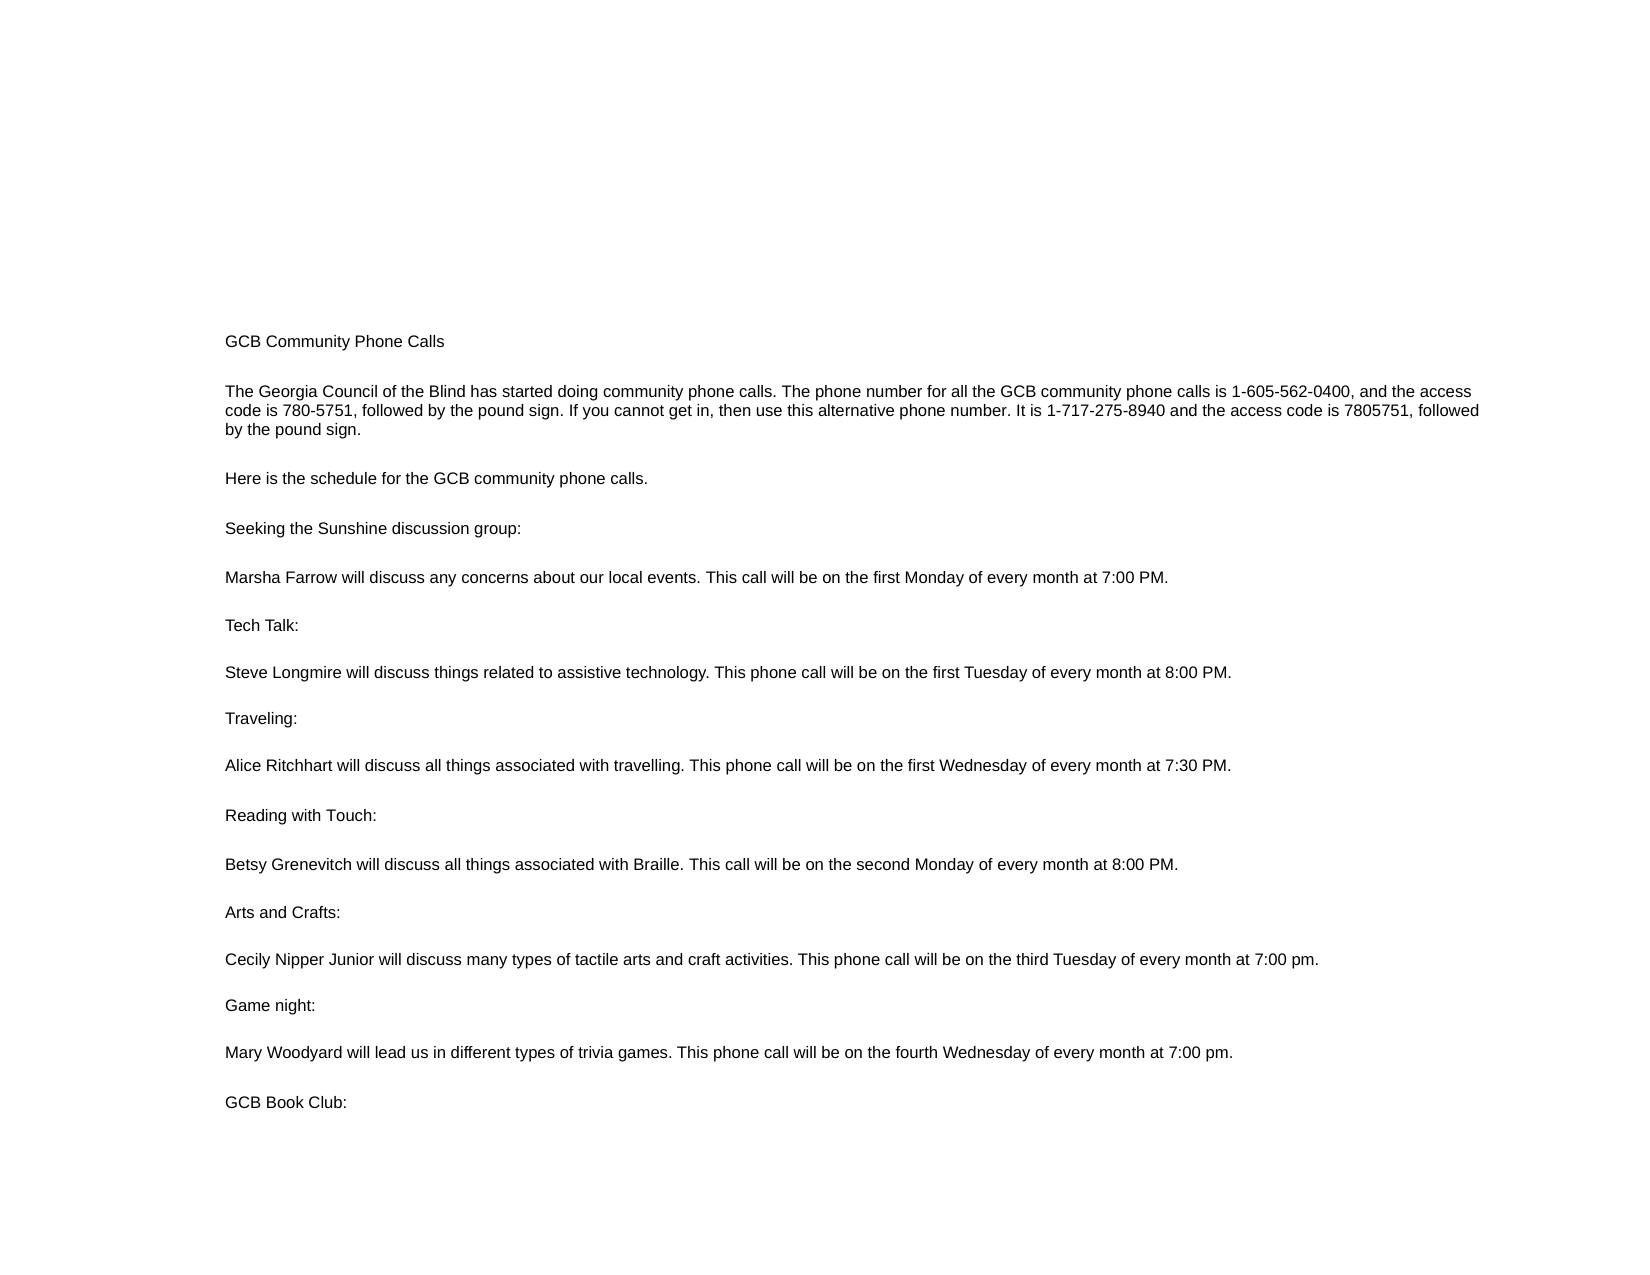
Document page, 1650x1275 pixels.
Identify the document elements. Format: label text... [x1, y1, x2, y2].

text GCB Book Club: [225, 1093, 1500, 1112]
text Mary Woodyard will lead us in different types of trivia games. This phone call will be on the fourth Wednesday of every month at 7:00 pm. [225, 1043, 1500, 1062]
text Seeking the Sunshine discussion group: [225, 519, 1500, 538]
text Reading with Touch: [225, 806, 1500, 825]
text GCB Community Phone Calls [225, 233, 1500, 351]
text Here is the schedule for the GCB community phone calls. [225, 468, 1500, 488]
text Steve Longmire will discuss things related to assistive technology. This phone call will be on the first Tuesday of every month at 8:00 PM. [225, 662, 1500, 682]
text Game night: [225, 996, 1500, 1015]
text Marsha Farrow will discuss any concerns about our local events. This call will be on the first Monday of every month at 7:00 PM. [225, 567, 1500, 587]
text Traveling: [225, 709, 1500, 728]
text Arts and Crafts: [225, 903, 1500, 922]
text Tech Talk: [225, 616, 1500, 635]
text The Georgia Council of the Blind has started doing community phone calls. The phone number for all the GCB community phone calls is 1-605-562-0400, and the access code is 780-5751, followed by the pound sign. If you cannot get in, then use this alternative phone number. It is 1-717-275-8940 and the access code is 7805751, followed by the pound sign. [225, 382, 1500, 439]
text Alice Ritchhart will discuss all things associated with travelling. This phone call will be on the first Wednesday of every month at 7:30 PM. [225, 756, 1500, 775]
text Cecily Nipper Junior will discuss many types of tactile arts and craft activities. This phone call will be on the third Tuesday of every month at 7:00 pm. [225, 949, 1500, 969]
text Betsy Grenevitch will discuss all things associated with Braille. This call will be on the second Monday of every month at 8:00 PM. [225, 854, 1500, 874]
